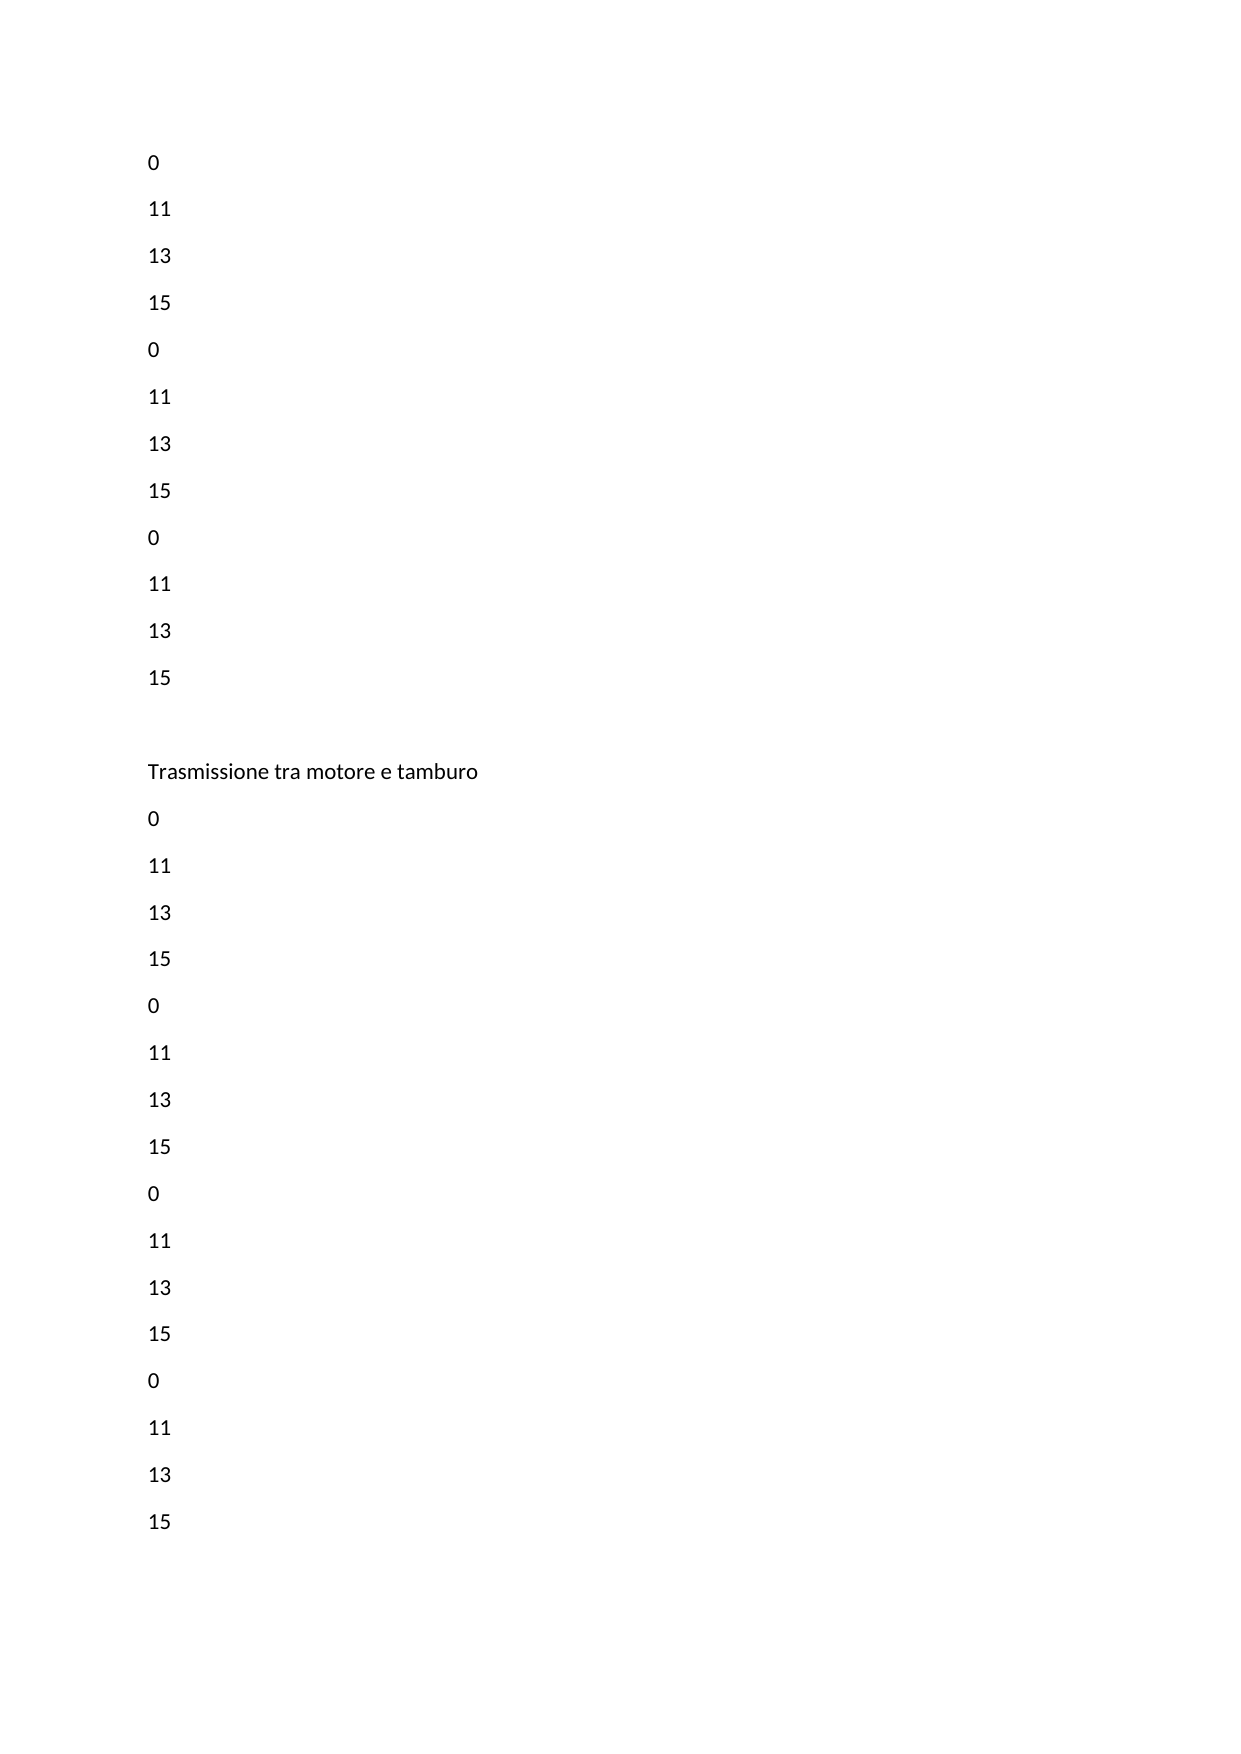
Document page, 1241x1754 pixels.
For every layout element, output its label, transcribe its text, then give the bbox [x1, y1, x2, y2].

text 13 [148, 616, 1093, 644]
text 0 [148, 1366, 1093, 1394]
text 0 [148, 804, 1093, 832]
text 15 [148, 1132, 1093, 1160]
text 11 [148, 1038, 1093, 1066]
text 11 [148, 1413, 1093, 1441]
text 13 [148, 1460, 1093, 1488]
text 11 [148, 851, 1093, 879]
text 11 [148, 1226, 1093, 1254]
text 15 [148, 1319, 1093, 1347]
text 13 [148, 241, 1093, 269]
text 15 [148, 944, 1093, 972]
text 11 [148, 194, 1093, 222]
text 13 [148, 429, 1093, 457]
text 0 [148, 148, 1093, 176]
text 0 [148, 335, 1093, 363]
text 0 [148, 1179, 1093, 1207]
text 13 [148, 1085, 1093, 1113]
text 11 [148, 569, 1093, 597]
text 15 [148, 476, 1093, 504]
text 15 [148, 1507, 1093, 1535]
text Trasmissione tra motore e tamburo [148, 757, 1093, 785]
text 13 [148, 898, 1093, 926]
text 11 [148, 382, 1093, 410]
text 13 [148, 1273, 1093, 1301]
text 15 [148, 288, 1093, 316]
text 15 [148, 663, 1093, 691]
text 0 [148, 991, 1093, 1019]
text 0 [148, 523, 1093, 551]
